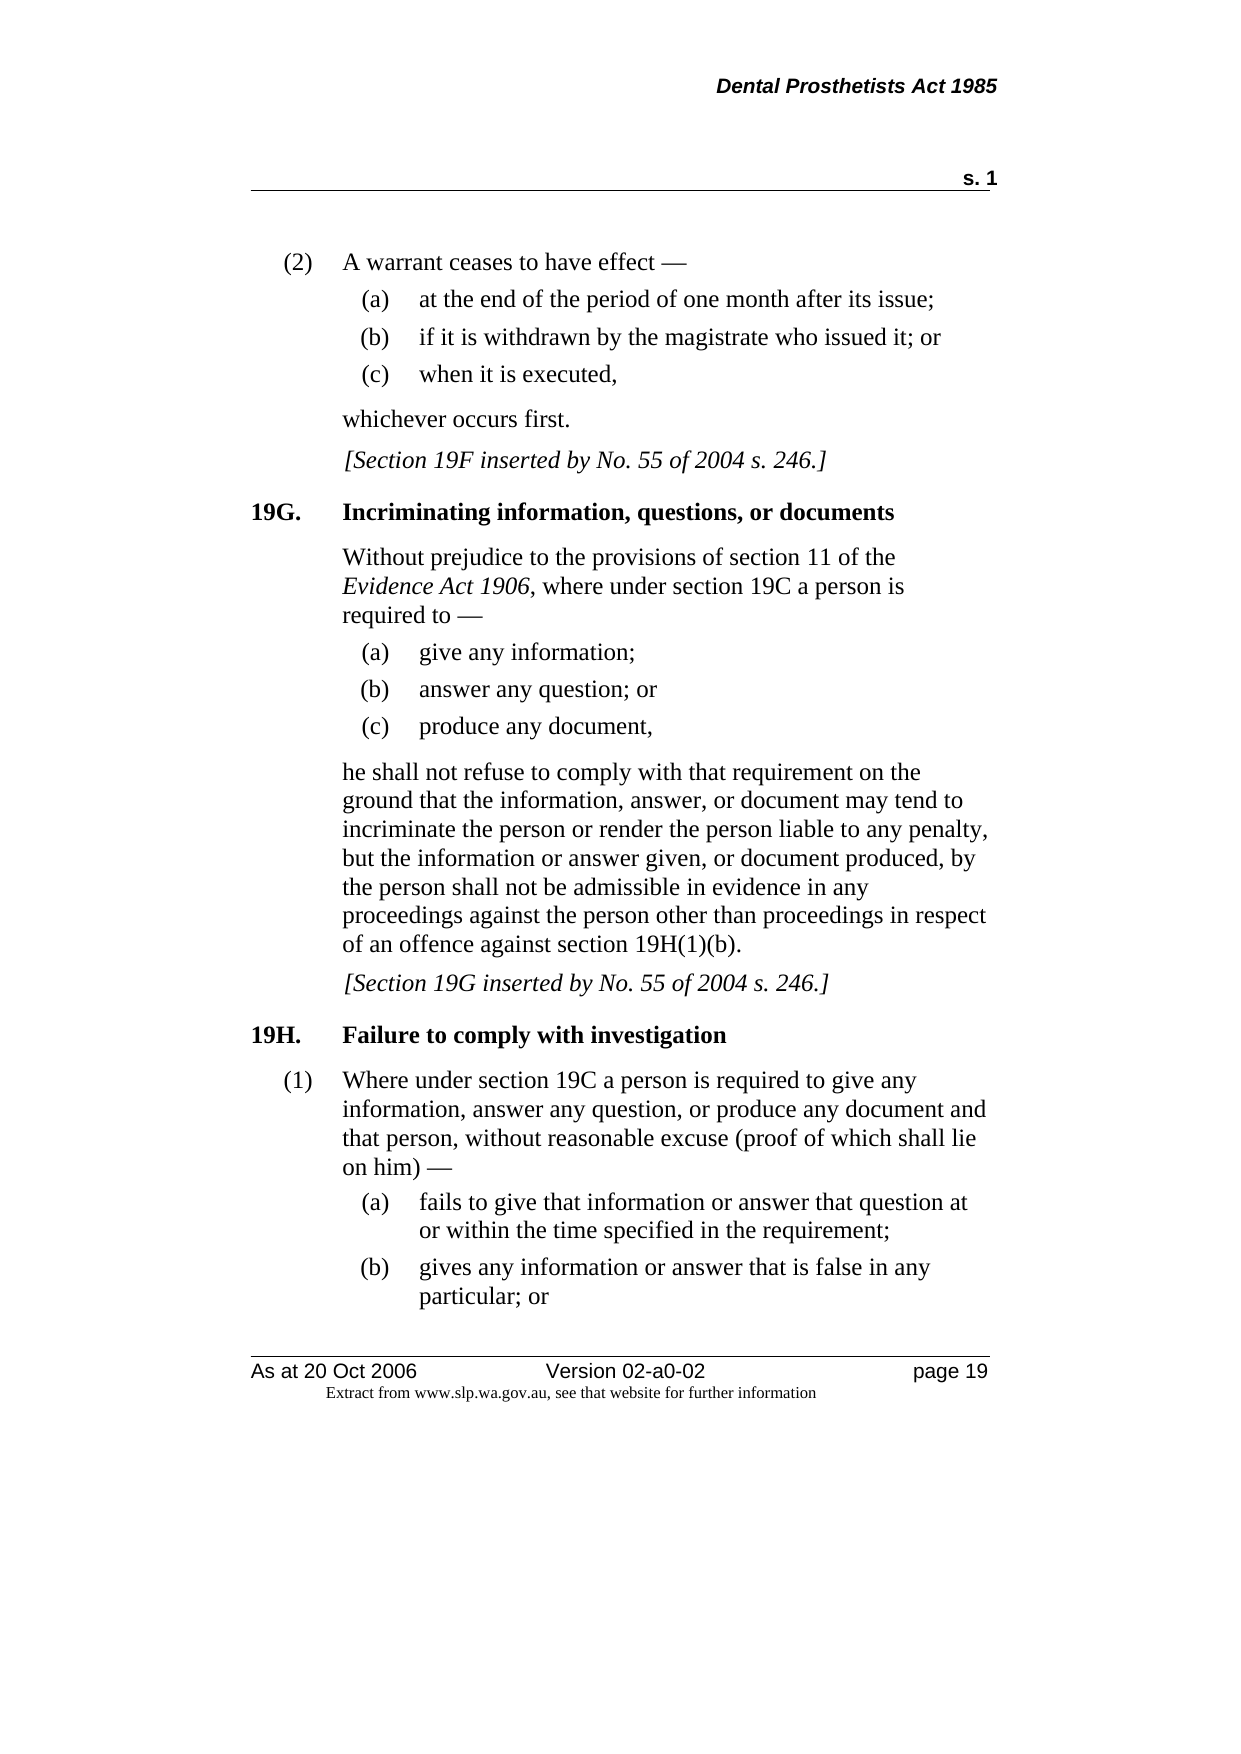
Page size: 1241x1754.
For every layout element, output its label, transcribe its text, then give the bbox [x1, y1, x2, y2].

text (c) produce any document, [251, 711, 990, 740]
text (a) at the end of the period of one month after its issue; [251, 284, 990, 313]
text (b) gives any information or answer that is false in any particular; or [251, 1252, 990, 1310]
text he shall not refuse to comply with that requirement on the ground that the information, answer, or document may tend to incriminate the person or render the person liable to any penalty, but the information or answer given, or document produced, by the person shall not be admissible in evidence in any proceedings against the person other than proceedings in respect of an offence against section 19H(1)(b). [251, 757, 990, 958]
subtitle 19H. Failure to comply with investigation [251, 1020, 990, 1049]
text Without prejudice to the provisions of section 11 of the Evidence Act 1906, where under section 19C a person is required to — [251, 542, 990, 629]
text (b) answer any question; or [251, 674, 990, 703]
subtitle 19G. Incriminating information, questions, or documents [251, 497, 990, 526]
text (a) fails to give that information or answer that question at or within the time specified in the requirement; [251, 1187, 990, 1244]
text (b) if it is withdrawn by the magistrate who issued it; or [251, 322, 990, 350]
text (1) Where under section 19C a person is required to give any information, answer any question, or produce any document and that person, without reasonable excuse (proof of which shall lie on him) — [251, 1065, 990, 1180]
text (2) A warrant ceases to have effect — [251, 247, 990, 276]
text (a) give any information; [251, 637, 990, 666]
text [Section 19F inserted by No. 55 of 2004 s. 246.] [251, 445, 990, 474]
text [Section 19G inserted by No. 55 of 2004 s. 246.] [251, 968, 990, 997]
text (c) when it is executed, [251, 359, 990, 387]
text whichever occurs first. [251, 404, 990, 433]
